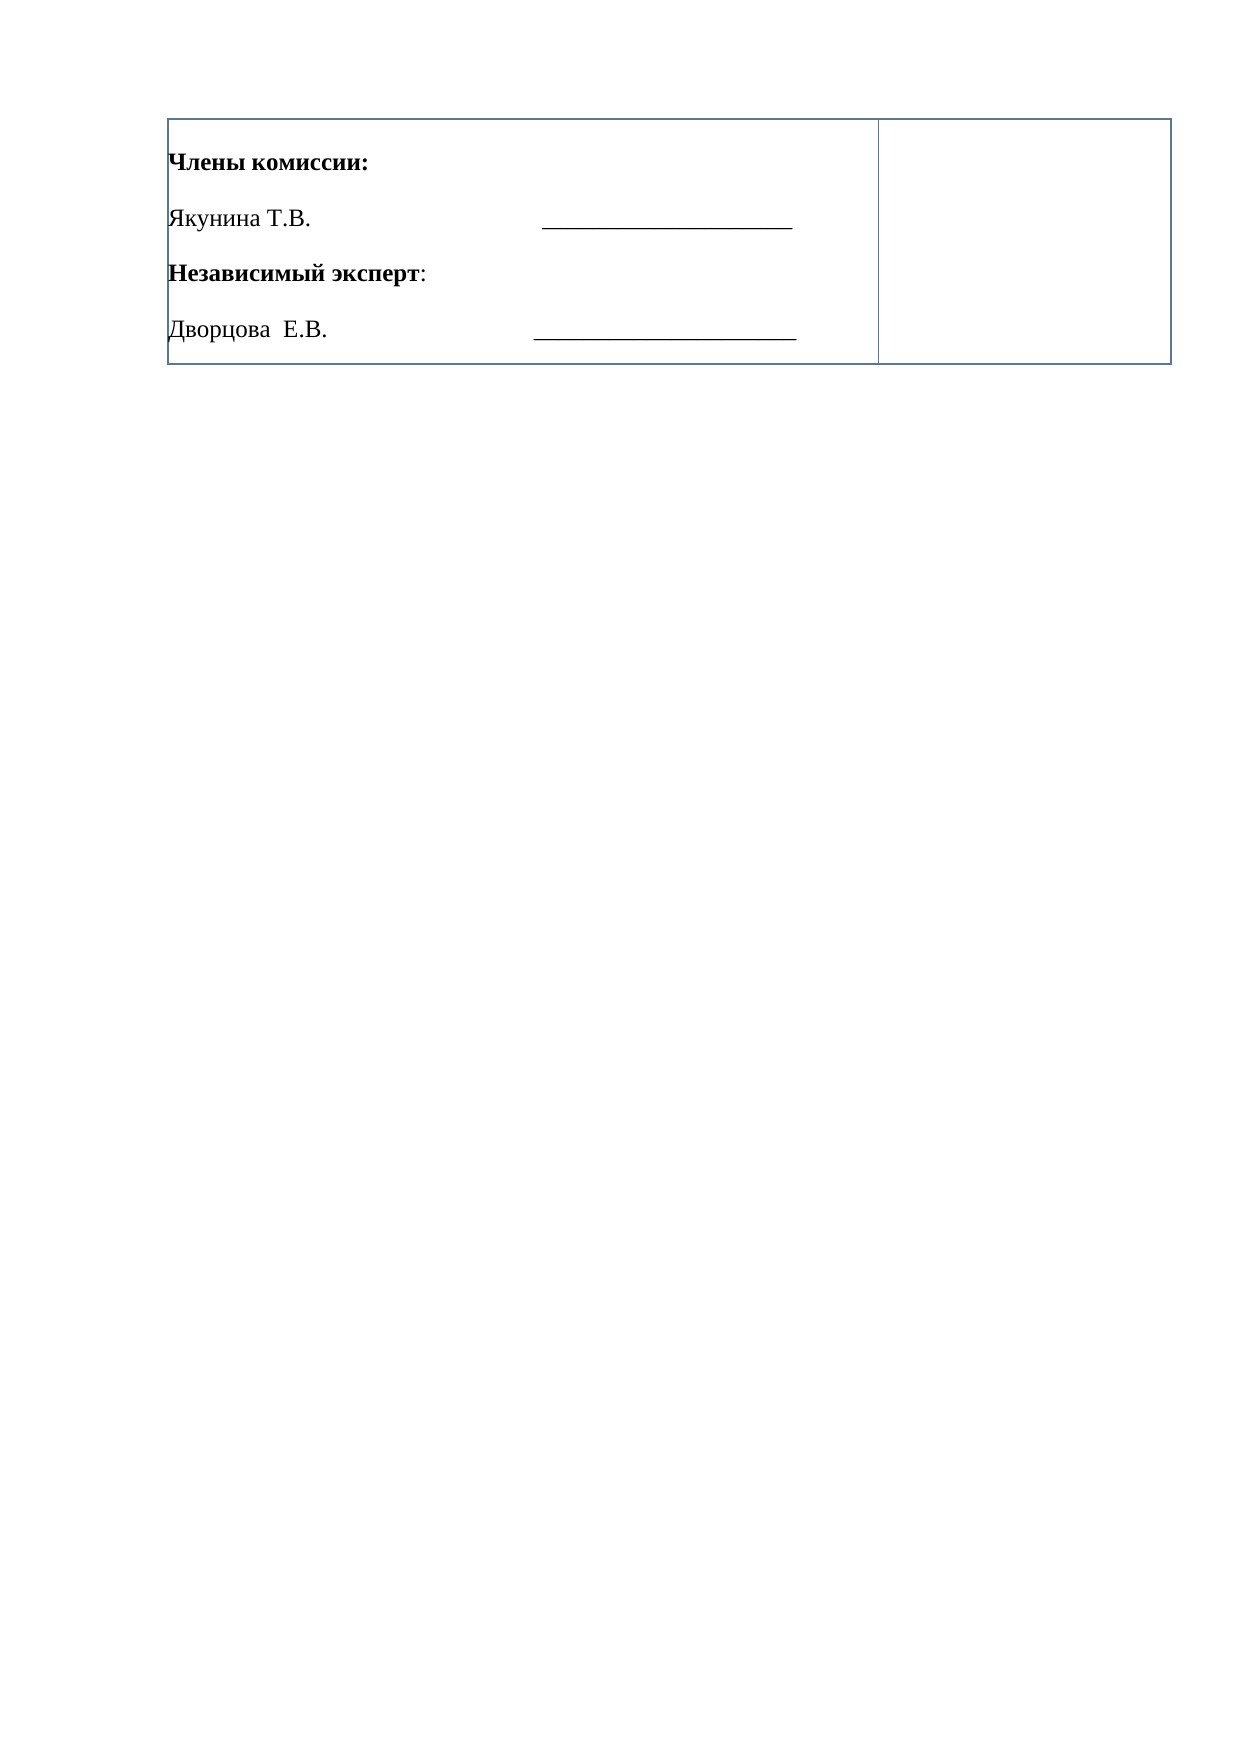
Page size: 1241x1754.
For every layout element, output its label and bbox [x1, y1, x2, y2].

table_header [169, 120, 878, 363]
table_header [879, 120, 1170, 363]
